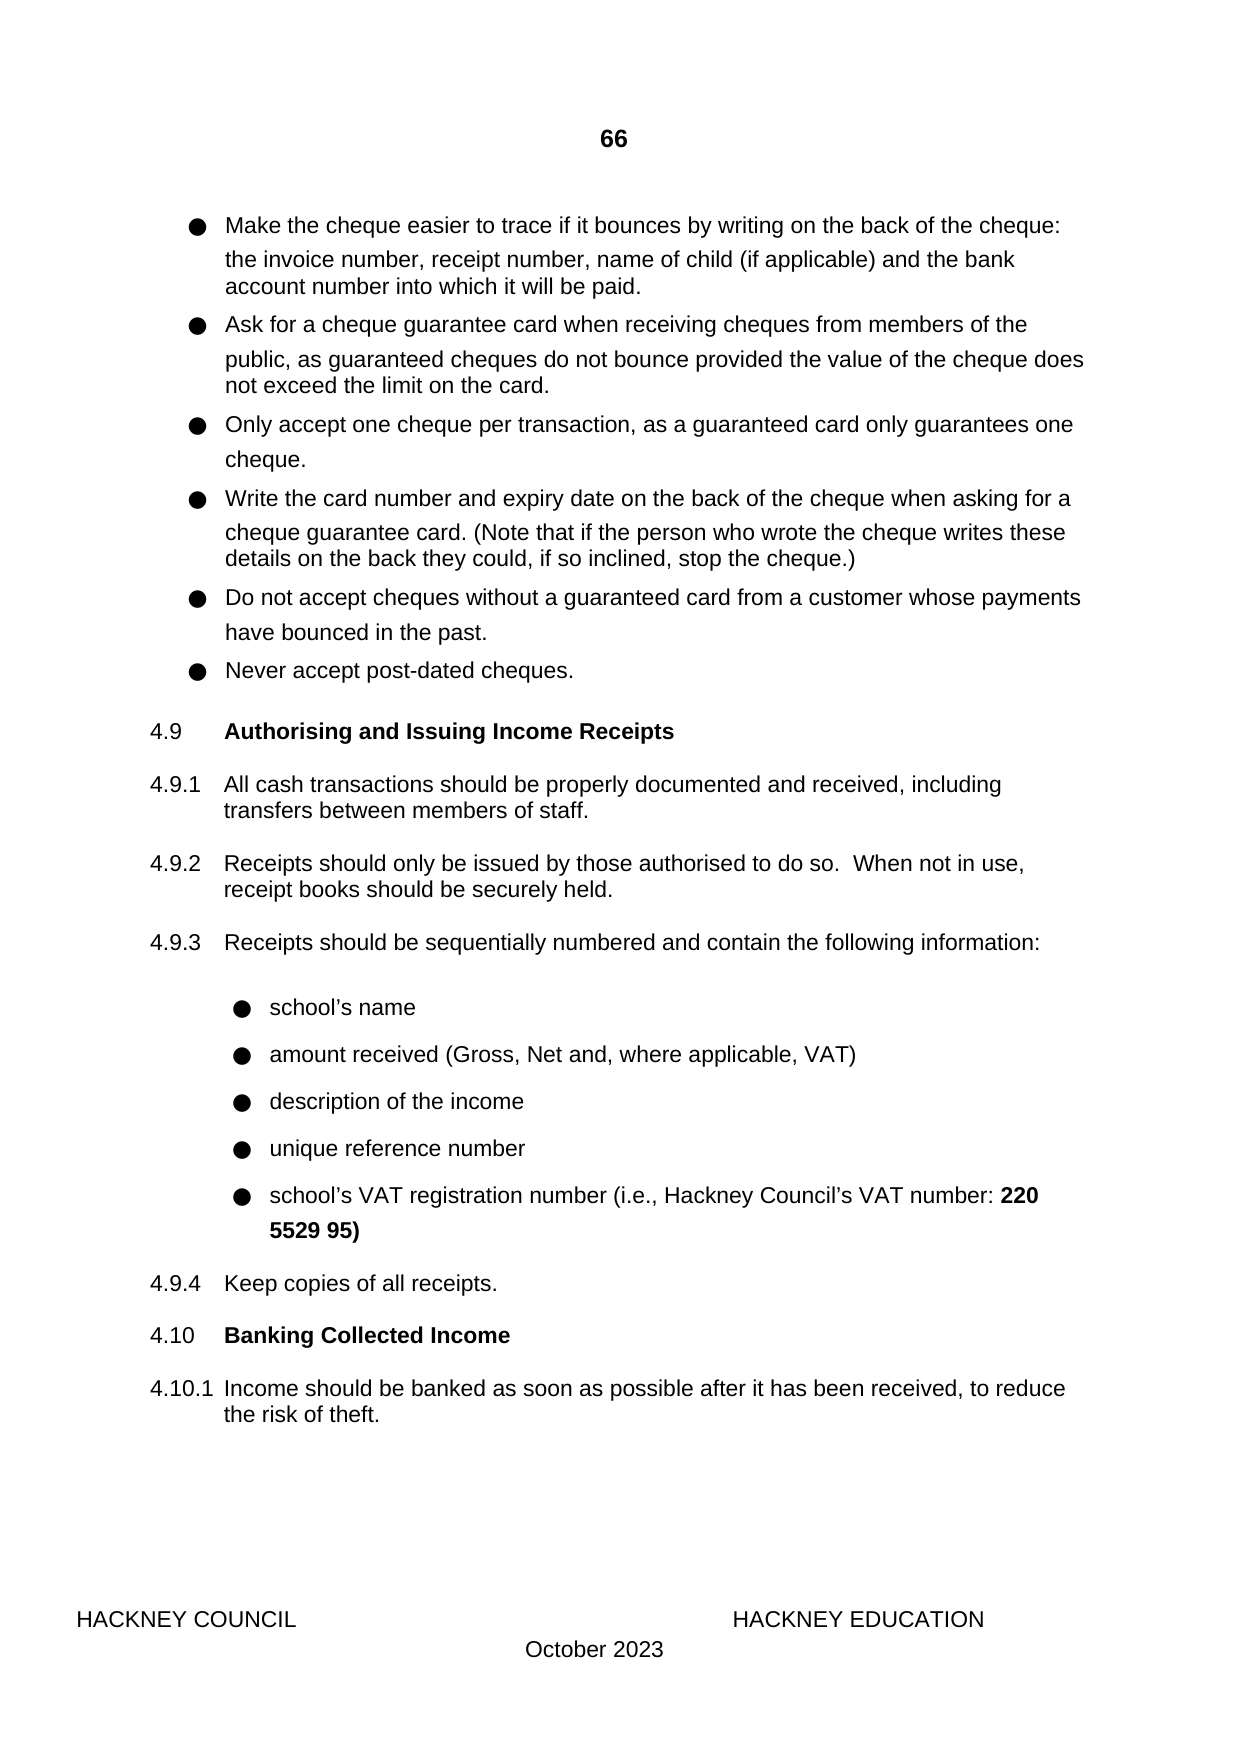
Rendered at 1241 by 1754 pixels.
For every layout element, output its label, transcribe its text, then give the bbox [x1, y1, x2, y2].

list Ask for a cheque guarantee card when receiving cheques from members of the public, as guaranteed cheques do not bounce provided the value of the cheque does not exceed the limit on the card. [187, 299, 1090, 399]
list unique reference number [232, 1123, 1090, 1170]
text 4.9.1 All cash transactions should be properly documented and received, including transfers between members of staff. [150, 771, 1090, 824]
list amount received (Gross, Net and, where applicable, VAT) [232, 1029, 1090, 1076]
list school’s VAT registration number (i.e., Hackney Council’s VAT number: 220 5529 95) [232, 1170, 1090, 1243]
list Do not accept cheques without a guaranteed card from a customer whose payments have bounced in the past. [187, 572, 1090, 645]
list Make the cheque easier to trace if it bounces by writing on the back of the cheque: the invoice number, receipt number, name of child (if applicable) and the bank account number into which it will be paid. [187, 199, 1090, 299]
list Only accept one cheque per transaction, as a guaranteed card only guarantees one cheque. [187, 399, 1090, 472]
list Never accept post-dated cheques. [187, 645, 1090, 692]
text 4.9.4 Keep copies of all receipts. [150, 1269, 1090, 1296]
list school’s name [232, 982, 1090, 1029]
text 4.10 Banking Collected Income [150, 1322, 1090, 1348]
text 4.9 Authorising and Issuing Income Receipts [150, 718, 1090, 745]
list description of the income [232, 1076, 1090, 1123]
text 4.10.1 Income should be banked as soon as possible after it has been received, to reduce the risk of theft. [150, 1375, 1090, 1428]
list Write the card number and expiry date on the back of the cheque when asking for a cheque guarantee card. (Note that if the person who wrote the cheque writes these details on the back they could, if so inclined, stop the cheque.) [187, 472, 1090, 572]
text 4.9.3 Receipts should be sequentially numbered and contain the following information: [150, 929, 1090, 956]
text 4.9.2 Receipts should only be issued by those authorised to do so. When not in use, receipt books should be securely held. [150, 850, 1090, 903]
